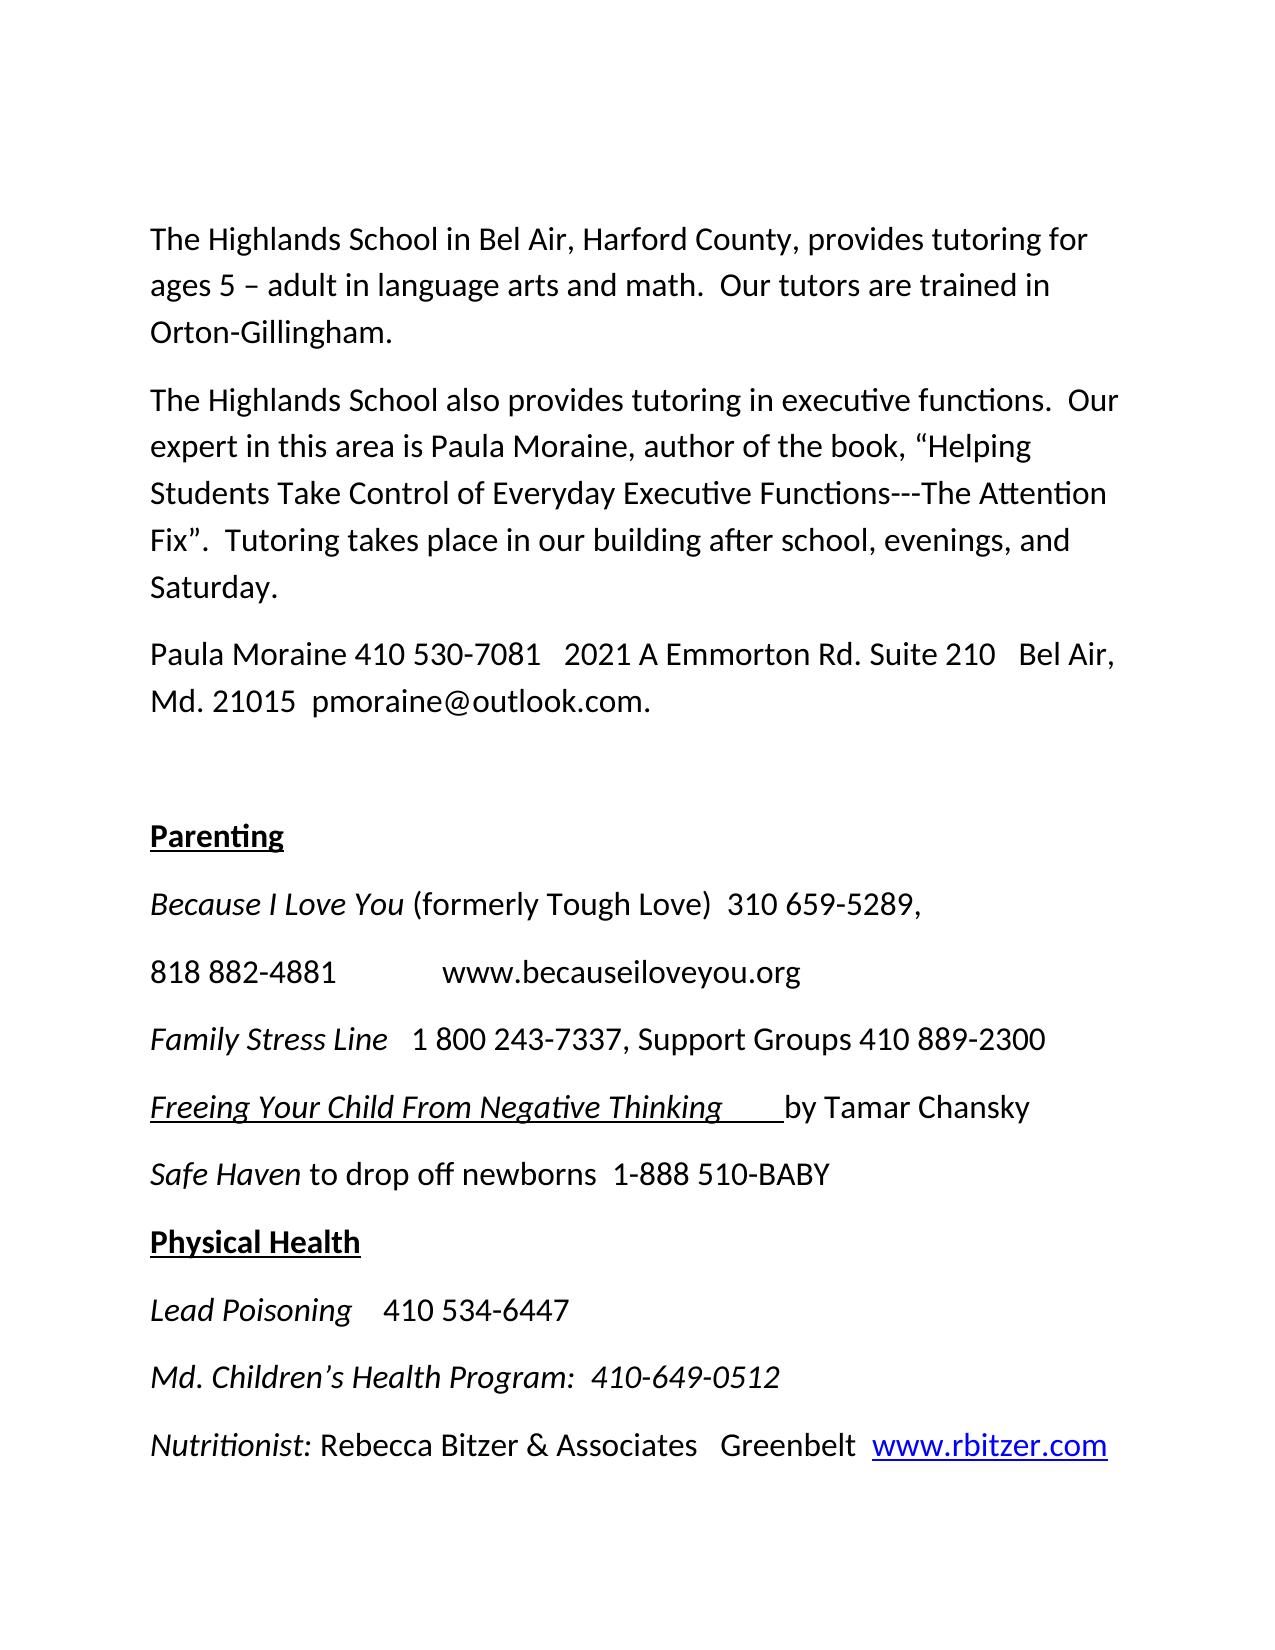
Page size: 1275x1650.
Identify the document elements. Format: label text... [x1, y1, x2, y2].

text Because I Love You (formerly Tough Love) 310 659-5289, [150, 883, 1125, 924]
text Freeing Your Child From Negative Thinking by Tamar Chansky [150, 1086, 1125, 1127]
text Lead Poisoning 410 534-6447 [150, 1289, 1125, 1329]
text The Highlands School also provides tutoring in executive functions. Our expert in this area is Paula Moraine, author of the book, “Helping Students Take Control of Everyday Executive Functions---The Attention Fix”. Tutoring takes place in our building after school, evenings, and Saturday. [150, 379, 1125, 607]
text Parenting [150, 815, 1125, 856]
text The Highlands School in Bel Air, Harford County, provides tutoring for ages 5 – adult in language arts and math. Our tutors are trained in Orton-Gillingham. [150, 218, 1125, 352]
text Nutritionist: Rebecca Bitzer & Associates Greenbelt www.rbitzer.com [150, 1424, 1125, 1464]
text 818 882-4881 www.becauseiloveyou.org [150, 951, 1125, 991]
text Safe Haven to drop off newborns 1-888 510-BABY [150, 1153, 1125, 1194]
text Md. Children’s Health Program: 410-649-0512 [150, 1356, 1125, 1397]
text Paula Moraine 410 530-7081 2021 A Emmorton Rd. Suite 210 Bel Air, Md. 21015 pmoraine@outlook.com. [150, 633, 1125, 721]
text Physical Health [150, 1221, 1125, 1262]
text Family Stress Line 1 800 243-7337, Support Groups 410 889-2300 [150, 1018, 1125, 1059]
